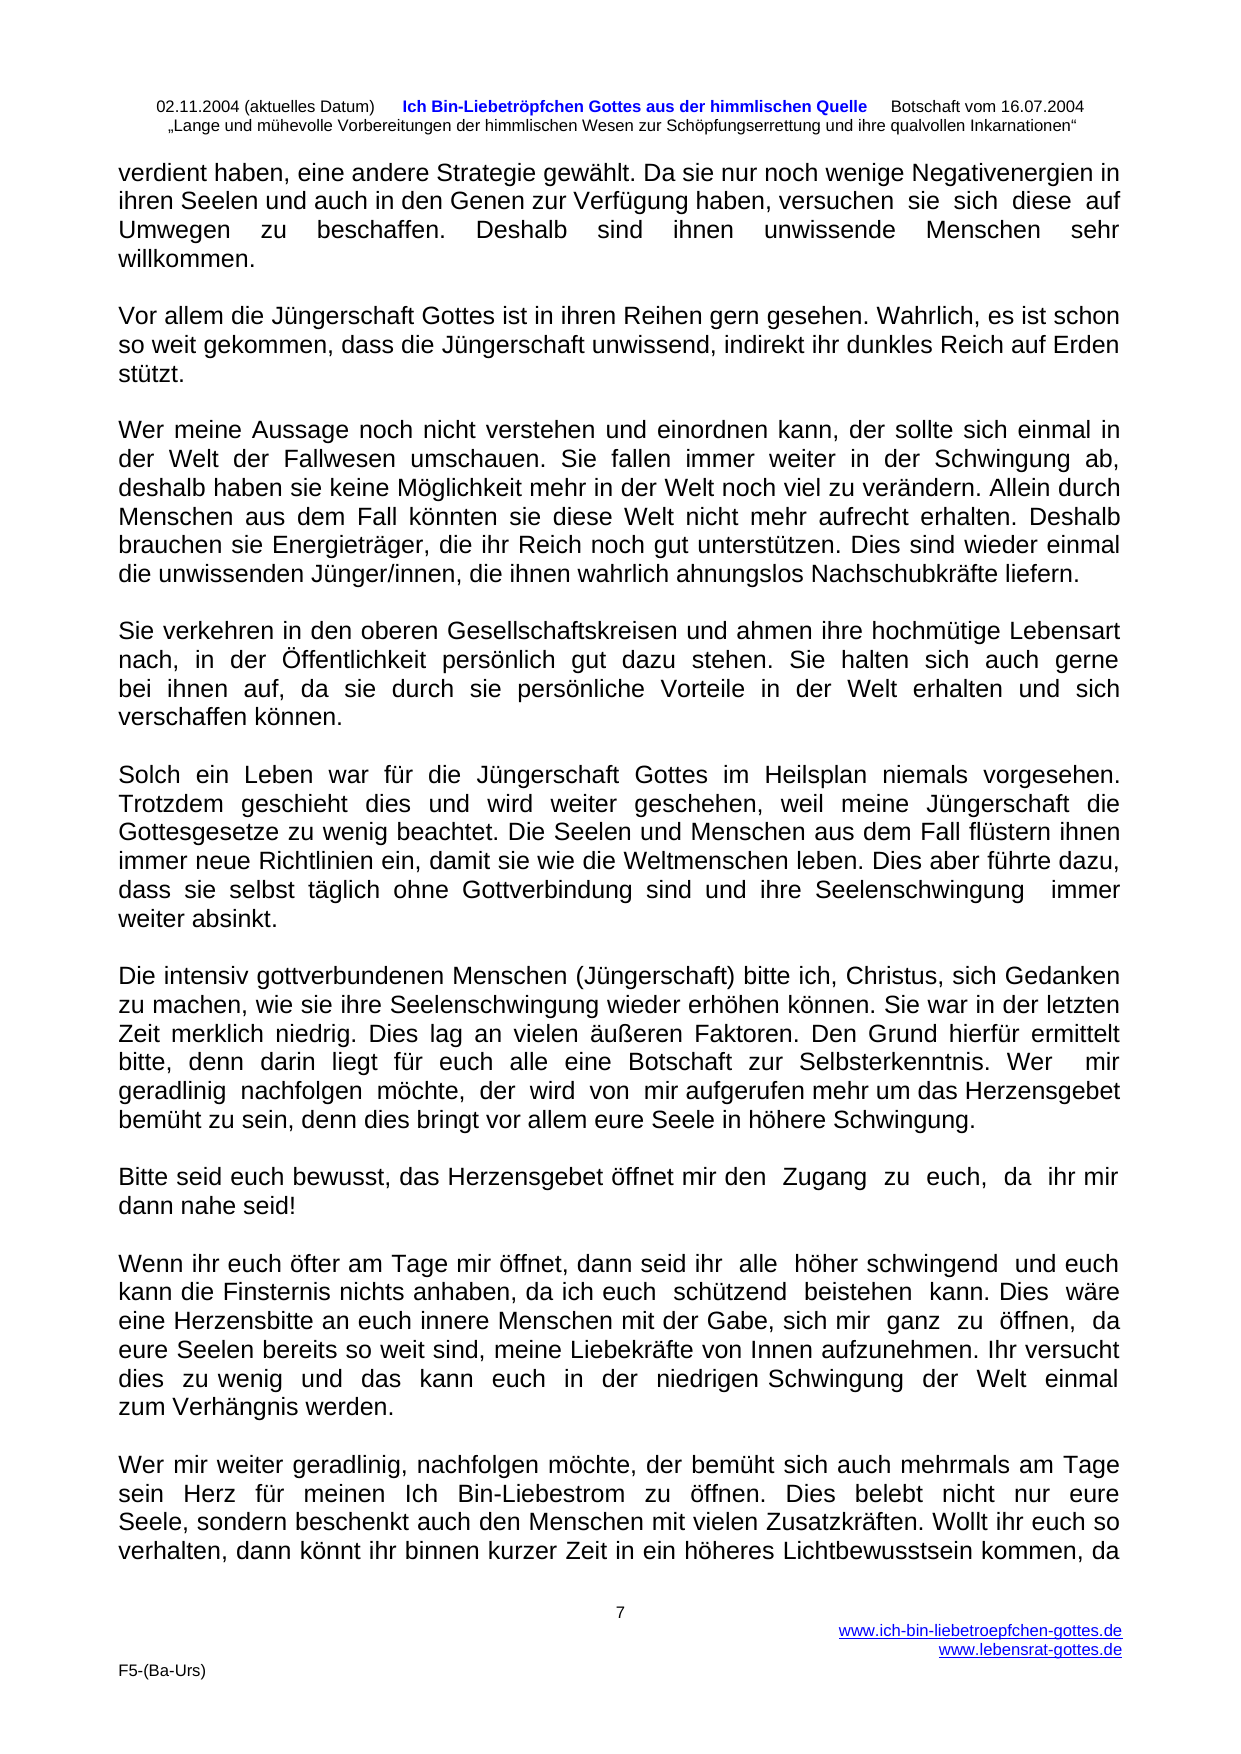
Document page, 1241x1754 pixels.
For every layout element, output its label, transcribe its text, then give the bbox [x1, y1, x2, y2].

text Vor allem die Jüngerschaft Gottes ist in ihren Reihen gern gesehen. Wahrlich, es ist schon so weit gekommen, dass die Jüngerschaft unwissend, indirekt ihr dunkles Reich auf Erden stützt. [118, 301, 1122, 387]
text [118, 157, 1122, 272]
text Bitte seid euch bewusst, das Herzensgebet öffnet mir den Zugang zu euch, da ihr mir dann nahe seid! [118, 1162, 1122, 1220]
text Wer meine Aussage noch nicht verstehen und einordnen kann, der sollte sich einmal in der Welt der Fallwesen umschauen. Sie fallen immer weiter in der Schwingung ab, deshalb haben sie keine Möglichkeit mehr in der Welt noch viel zu verändern. Allein durch Menschen aus dem Fall könnten sie diese Welt nicht mehr aufrecht erhalten. Deshalb brauchen sie Energieträger, die ihr Reich noch gut unterstützen. Dies sind wieder einmal die unwissenden Jünger/innen, die ihnen wahrlich ahnungslos Nachschubkräfte liefern. [118, 416, 1122, 588]
text Wenn ihr euch öfter am Tage mir öffnet, dann seid ihr alle höher schwingend und euch kann die Finsternis nichts anhaben, da ich euch schützend beistehen kann. Dies wäre eine Herzensbitte an euch innere Menschen mit der Gabe, sich mir ganz zu öffnen, da eure Seelen bereits so weit sind, meine Liebekräfte von Innen aufzunehmen. Ihr versucht dies zu wenig und das kann euch in der niedrigen Schwingung der Welt einmal zum Verhängnis werden. [118, 1248, 1122, 1421]
text Solch ein Leben war für die Jüngerschaft Gottes im Heilsplan niemals vorgesehen. Trotzdem geschieht dies und wird weiter geschehen, weil meine Jüngerschaft die Gottesgesetze zu wenig beachtet. Die Seelen und Menschen aus dem Fall flüstern ihnen immer neue Richtlinien ein, damit sie wie die Weltmenschen leben. Dies aber führte dazu, dass sie selbst täglich ohne Gottverbindung sind und ihre Seelenschwingung immer weiter absinkt. [118, 760, 1122, 932]
text Sie verkehren in den oberen Gesellschaftskreisen und ahmen ihre hochmütige Lebensart nach, in der Öffentlichkeit persönlich gut dazu stehen. Sie halten sich auch gerne bei ihnen auf, da sie durch sie persönliche Vorteile in der Welt erhalten und sich verschaffen können. [118, 616, 1122, 731]
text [118, 1450, 1122, 1565]
text Die intensiv gottverbundenen Menschen (Jüngerschaft) bitte ich, Christus, sich Gedanken zu machen, wie sie ihre Seelenschwingung wieder erhöhen können. Sie war in der letzten Zeit merklich niedrig. Dies lag an vielen äußeren Faktoren. Den Grund hierfür ermittelt bitte, denn darin liegt für euch alle eine Botschaft zur Selbsterkenntnis. Wer mir geradlinig nachfolgen möchte, der wird von mir aufgerufen mehr um das Herzensgebet bemüht zu sein, denn dies bringt vor allem eure Seele in höhere Schwingung. [118, 961, 1122, 1133]
